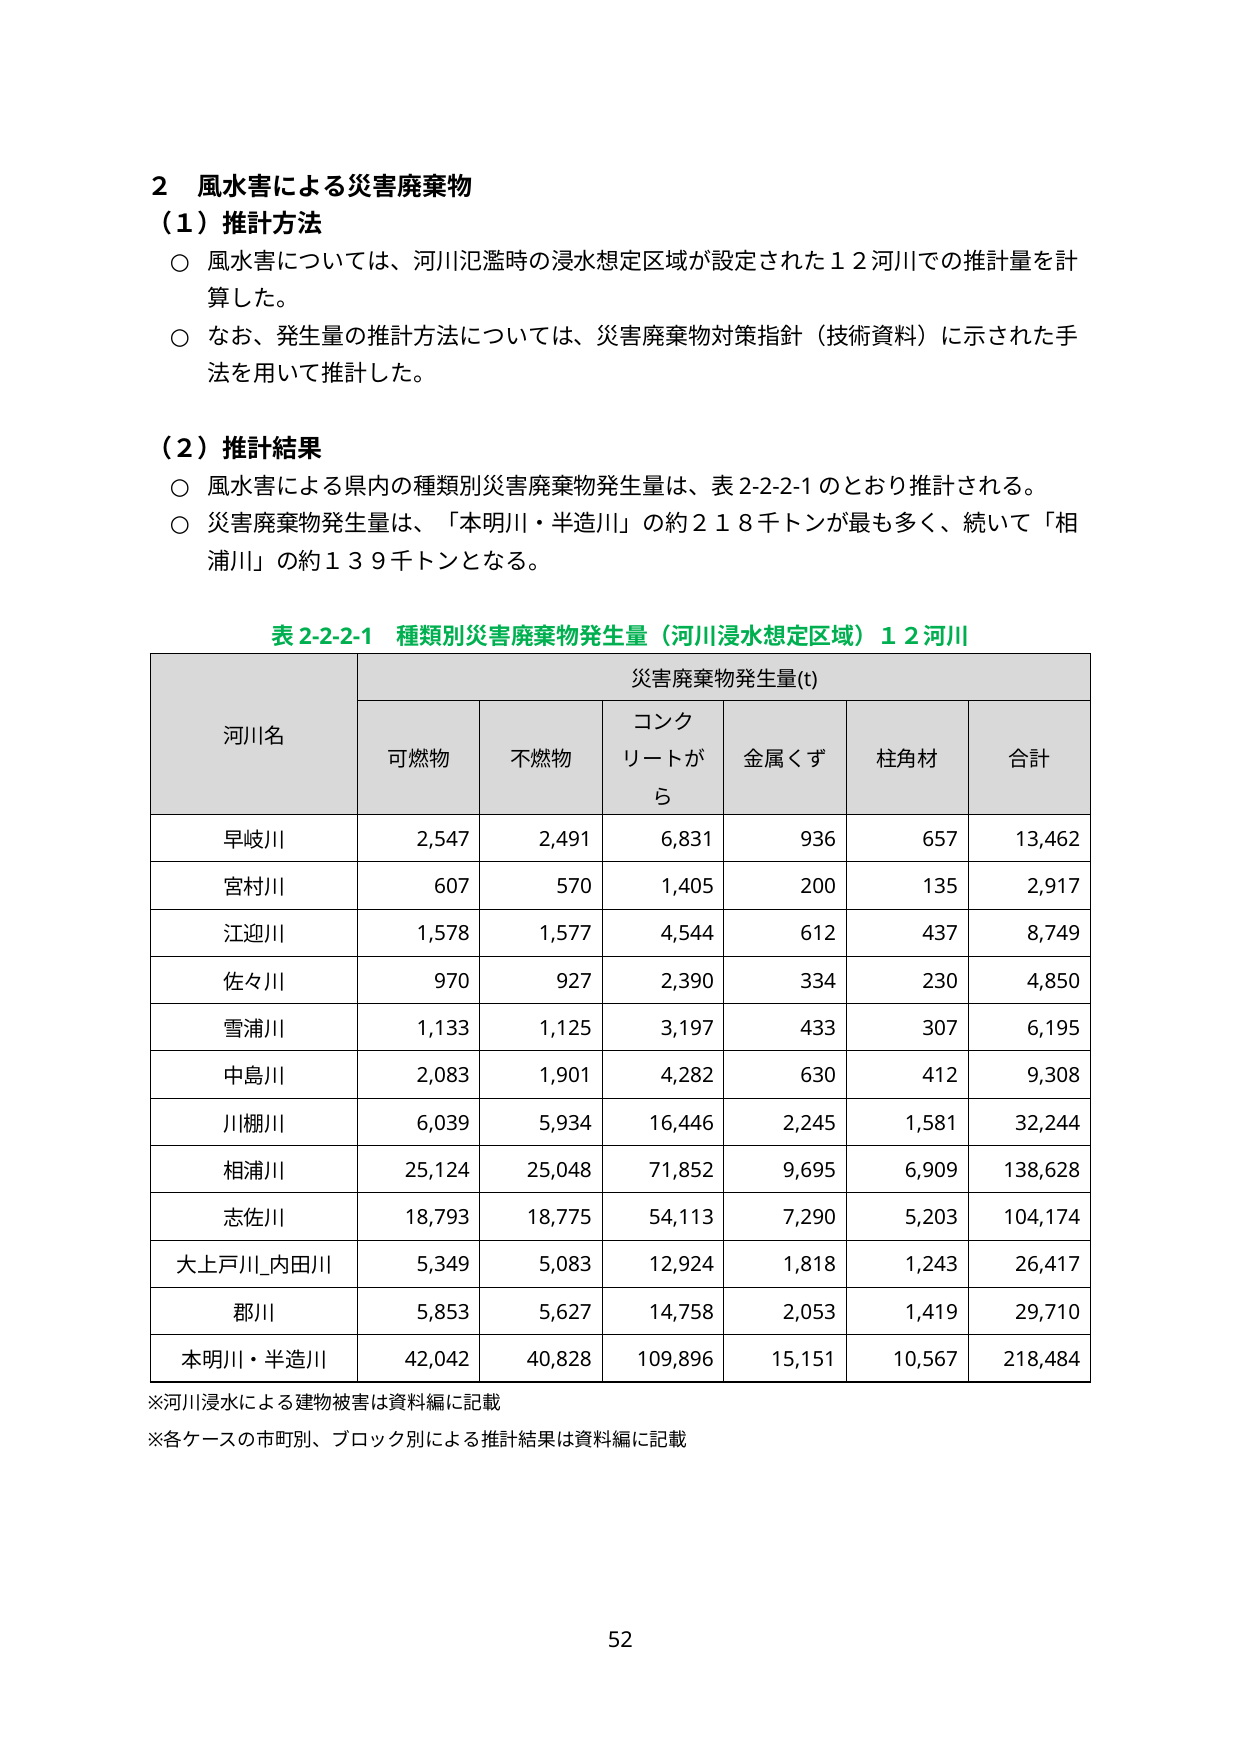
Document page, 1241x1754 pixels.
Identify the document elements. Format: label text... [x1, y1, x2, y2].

table_cell 25,048 [480, 1146, 602, 1192]
list 災害廃棄物発生量は、「本明川・半造川」の約２１８千トンが最も多く、続いて「相浦川」の約１３９千トンとなる。 [169, 503, 1093, 578]
text 表2-2-2-1 種類別災害廃棄物発生量（河川浸水想定区域）１２河川 [148, 616, 1093, 653]
table_cell 135 [847, 862, 968, 908]
table_cell 16,446 [603, 1099, 723, 1145]
table_cell 7,290 [724, 1193, 846, 1239]
table_cell 412 [847, 1051, 968, 1098]
subtitle （１）推計方法 [148, 203, 1093, 241]
table_cell 1,577 [480, 910, 602, 956]
table_cell 本明川・半造川 [151, 1335, 357, 1381]
table_cell 334 [724, 957, 846, 1003]
table_cell 6,909 [847, 1146, 968, 1192]
table_cell 中島川 [151, 1051, 357, 1098]
table_cell 4,850 [969, 957, 1090, 1003]
list 風水害による県内の種類別災害廃棄物発生量は、表2-2-2-1のとおり推計される。 [169, 466, 1093, 503]
table_cell 42,042 [358, 1335, 479, 1381]
table_cell 1,578 [358, 910, 479, 956]
table_cell コンクリートがら [603, 701, 723, 814]
table_cell 金属くず [724, 701, 846, 814]
table_cell 5,349 [358, 1241, 479, 1287]
table_cell 13,462 [969, 815, 1090, 861]
table_cell 32,244 [969, 1099, 1090, 1145]
table_cell 2,053 [724, 1288, 846, 1334]
table_cell 936 [724, 815, 846, 861]
table_cell 大上戸川_内田川 [151, 1241, 357, 1287]
table_cell 109,896 [603, 1335, 723, 1381]
list なお、発生量の推計方法については、災害廃棄物対策指針（技術資料）に示された手法を用いて推計した。 [169, 316, 1093, 391]
table_cell 1,405 [603, 862, 723, 908]
table_cell 江迎川 [151, 910, 357, 956]
table_cell 18,775 [480, 1193, 602, 1239]
text ※各ケースの市町別、ブロック別による推計結果は資料編に記載 [148, 1420, 1093, 1457]
table_cell 3,197 [603, 1004, 723, 1050]
table_cell 4,282 [603, 1051, 723, 1098]
table_cell 71,852 [603, 1146, 723, 1192]
table_cell 5,083 [480, 1241, 602, 1287]
table_cell 2,547 [358, 815, 479, 861]
table_cell 相浦川 [151, 1146, 357, 1192]
table_cell 可燃物 [358, 701, 479, 814]
table_cell 25,124 [358, 1146, 479, 1192]
table_cell 570 [480, 862, 602, 908]
table_cell 1,243 [847, 1241, 968, 1287]
table_cell 437 [847, 910, 968, 956]
table_cell 657 [847, 815, 968, 861]
table_cell 927 [480, 957, 602, 1003]
table_cell 40,828 [480, 1335, 602, 1381]
text ※河川浸水による建物被害は資料編に記載 [148, 1382, 1093, 1420]
table_cell 5,934 [480, 1099, 602, 1145]
table_header 災害廃棄物発生量(t) [358, 654, 1090, 700]
table_header 河川名 [151, 654, 357, 814]
table_cell 433 [724, 1004, 846, 1050]
table_cell 郡川 [151, 1288, 357, 1334]
table_cell 宮村川 [151, 862, 357, 908]
table_cell 5,203 [847, 1193, 968, 1239]
table_cell 早岐川 [151, 815, 357, 861]
table_cell 2,245 [724, 1099, 846, 1145]
table_cell 54,113 [603, 1193, 723, 1239]
table_cell 川棚川 [151, 1099, 357, 1145]
table_cell 4,544 [603, 910, 723, 956]
table_cell 218,484 [969, 1335, 1090, 1381]
table_cell 26,417 [969, 1241, 1090, 1287]
table_cell 5,627 [480, 1288, 602, 1334]
table_cell 佐々川 [151, 957, 357, 1003]
table_cell 1,581 [847, 1099, 968, 1145]
subtitle （２）推計結果 [148, 428, 1093, 466]
table_cell 1,419 [847, 1288, 968, 1334]
table_cell 6,195 [969, 1004, 1090, 1050]
table_cell 138,628 [969, 1146, 1090, 1192]
table_cell 14,758 [603, 1288, 723, 1334]
table_cell 8,749 [969, 910, 1090, 956]
table_cell 10,567 [847, 1335, 968, 1381]
table_cell 1,818 [724, 1241, 846, 1287]
table_cell 5,853 [358, 1288, 479, 1334]
table_cell 29,710 [969, 1288, 1090, 1334]
table_cell 2,917 [969, 862, 1090, 908]
table_cell 104,174 [969, 1193, 1090, 1239]
list 風水害については、河川氾濫時の浸水想定区域が設定された１２河川での推計量を計算した。 [169, 241, 1093, 316]
table_cell 230 [847, 957, 968, 1003]
table_cell 307 [847, 1004, 968, 1050]
table_cell 9,695 [724, 1146, 846, 1192]
table_cell 6,039 [358, 1099, 479, 1145]
table_cell 1,125 [480, 1004, 602, 1050]
table_cell 1,133 [358, 1004, 479, 1050]
table_cell 志佐川 [151, 1193, 357, 1239]
table_cell 1,901 [480, 1051, 602, 1098]
table_cell 雪浦川 [151, 1004, 357, 1050]
table_cell 612 [724, 910, 846, 956]
table_cell 15,151 [724, 1335, 846, 1381]
table_cell 2,491 [480, 815, 602, 861]
table_cell 6,831 [603, 815, 723, 861]
table_cell 2,390 [603, 957, 723, 1003]
table_cell 630 [724, 1051, 846, 1098]
table_cell 9,308 [969, 1051, 1090, 1098]
table_cell 200 [724, 862, 846, 908]
table_cell 607 [358, 862, 479, 908]
table_cell 12,924 [603, 1241, 723, 1287]
table_cell 不燃物 [480, 701, 602, 814]
table_cell 18,793 [358, 1193, 479, 1239]
table_cell 970 [358, 957, 479, 1003]
table_cell 合計 [969, 701, 1090, 814]
table_cell 2,083 [358, 1051, 479, 1098]
table_cell 柱角材 [847, 701, 968, 814]
subtitle ２ 風水害による災害廃棄物 [148, 166, 1093, 203]
